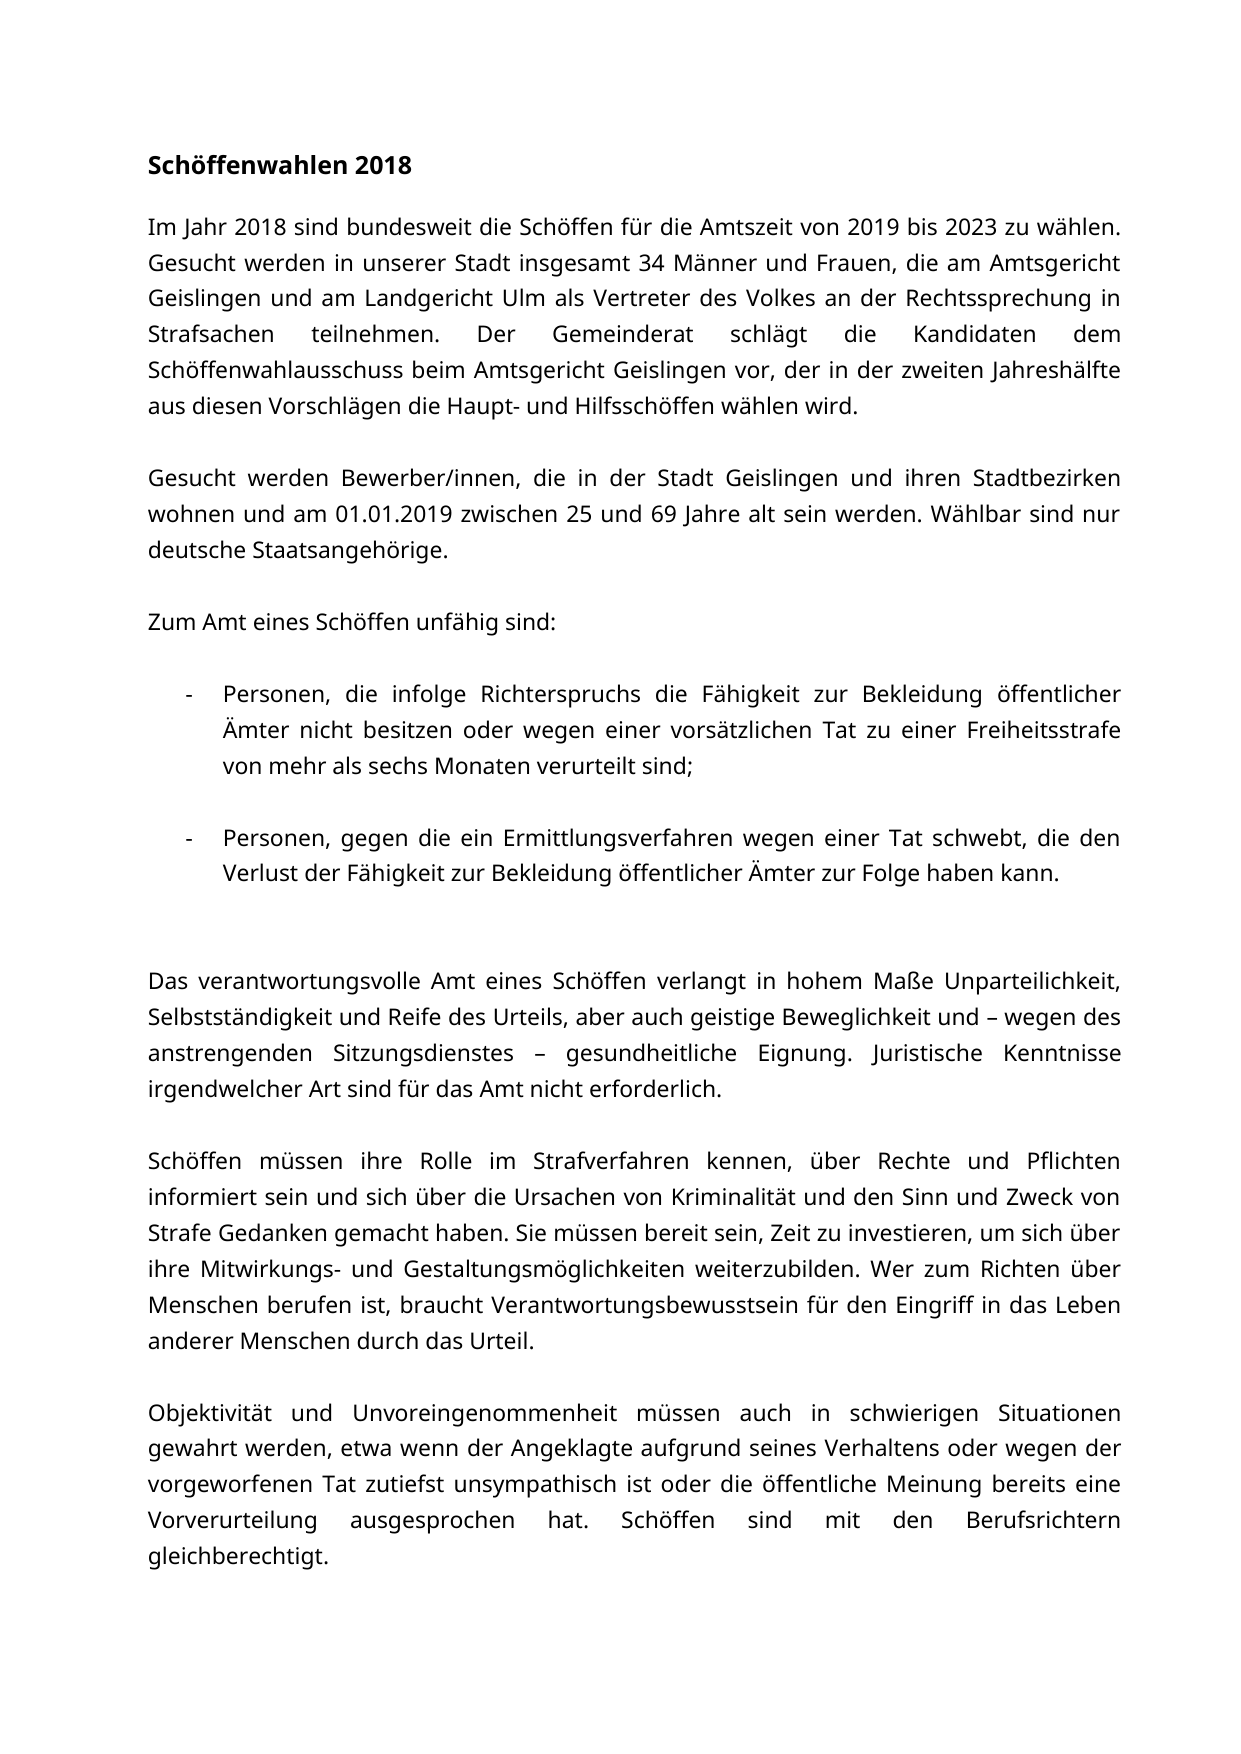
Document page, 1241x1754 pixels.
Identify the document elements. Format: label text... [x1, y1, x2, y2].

list Personen, gegen die ein Ermittlungsverfahren wegen einer Tat schwebt, die den Verlust der Fähigkeit zur Bekleidung öffentlicher Ämter zur Folge haben kann. [185, 821, 1122, 889]
text Schöffenwahlen 2018 [148, 148, 1122, 182]
text Das verantwortungsvolle Amt eines Schöffen verlangt in hohem Maße Unparteilichkeit, Selbstständigkeit und Reife des Urteils, aber auch geistige Beweglichkeit und – wegen des anstrengenden Sitzungsdienstes – gesundheitliche Eignung. Juristische Kenntnisse irgendwelcher Art sind für das Amt nicht erforderlich. [148, 965, 1122, 1104]
text Objektivität und Unvoreingenommenheit müssen auch in schwierigen Situationen gewahrt werden, etwa wenn der Angeklagte aufgrund seines Verhaltens oder wegen der vorgeworfenen Tat zutiefst unsympathisch ist oder die öffentliche Meinung bereits eine Vorverurteilung ausgesprochen hat. Schöffen sind mit den Berufsrichtern gleichberechtigt. [148, 1396, 1122, 1571]
list Personen, die infolge Richterspruchs die Fähigkeit zur Bekleidung öffentlicher Ämter nicht besitzen oder wegen einer vorsätzlichen Tat zu einer Freiheitsstrafe von mehr als sechs Monaten verurteilt sind; [185, 678, 1122, 781]
text Zum Amt eines Schöffen unfähig sind: [148, 606, 1122, 637]
text Schöffen müssen ihre Rolle im Strafverfahren kennen, über Rechte und Pflichten informiert sein und sich über die Ursachen von Kriminalität und den Sinn und Zweck von Strafe Gedanken gemacht haben. Sie müssen bereit sein, Zeit zu investieren, um sich über ihre Mitwirkungs- und Gestaltungsmöglichkeiten weiterzubilden. Wer zum Richten über Menschen berufen ist, braucht Verantwortungsbewusstsein für den Eingriff in das Leben anderer Menschen durch das Urteil. [148, 1145, 1122, 1356]
text Gesucht werden Bewerber/innen, die in der Stadt Geislingen und ihren Stadtbezirken wohnen und am 01.01.2019 zwischen 25 und 69 Jahre alt sein werden. Wählbar sind nur deutsche Staatsangehörige. [148, 462, 1122, 565]
text Im Jahr 2018 sind bundesweit die Schöffen für die Amtszeit von 2019 bis 2023 zu wählen. Gesucht werden in unserer Stadt insgesamt 34 Männer und Frauen, die am Amtsgericht Geislingen und am Landgericht Ulm als Vertreter des Volkes an der Rechtssprechung in Strafsachen teilnehmen. Der Gemeinderat schlägt die Kandidaten dem Schöffenwahlausschuss beim Amtsgericht Geislingen vor, der in der zweiten Jahreshälfte aus diesen Vorschlägen die Haupt- und Hilfsschöffen wählen wird. [148, 211, 1122, 421]
